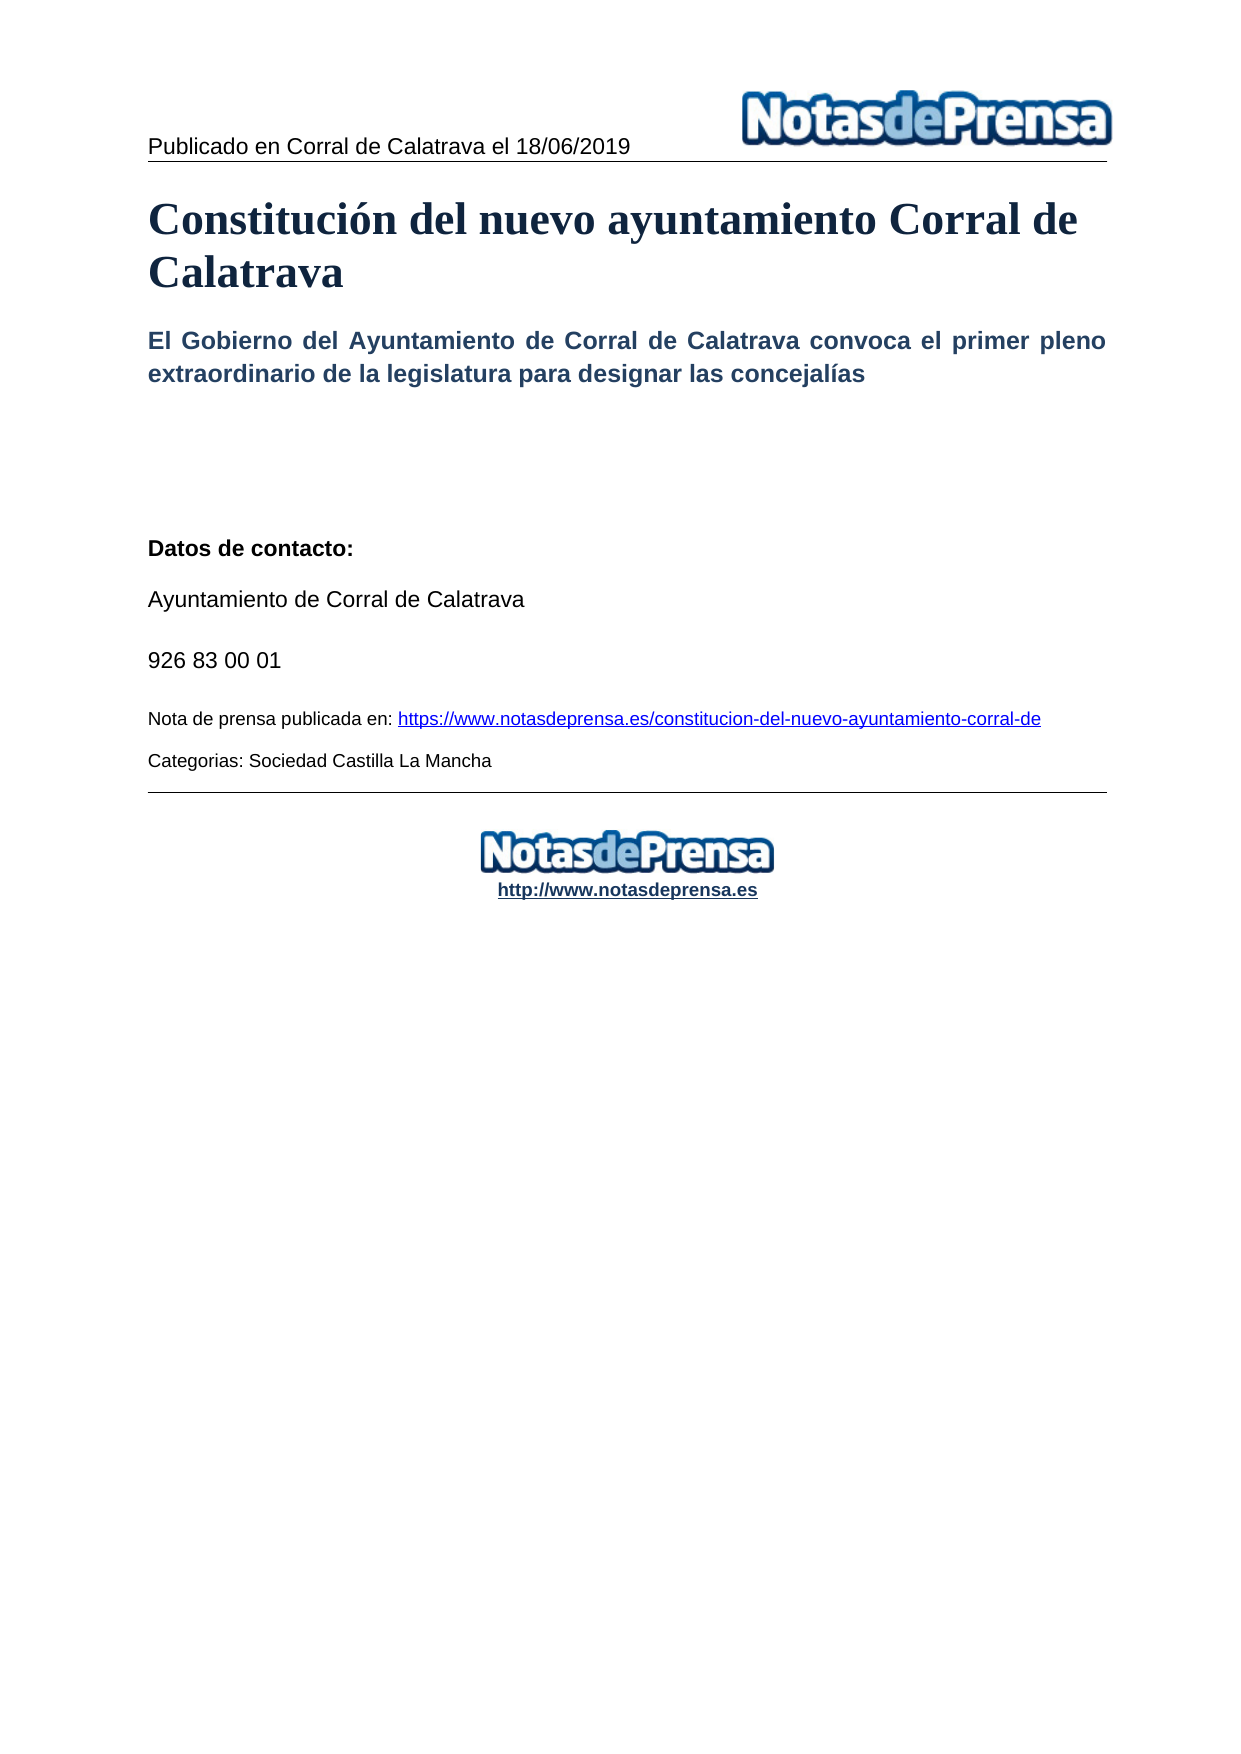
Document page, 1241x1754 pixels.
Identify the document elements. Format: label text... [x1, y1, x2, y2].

text 926 83 00 01 [148, 647, 1063, 673]
text Nota de prensa publicada en: https://www.notasdeprensa.es/constitucion-del-nuevo-ayuntamiento-corral-de [148, 707, 1107, 729]
text Datos de contacto: [148, 535, 1107, 562]
text Ayuntamiento de Corral de Calatrava [148, 586, 1063, 613]
subtitle Constitución del nuevo ayuntamiento Corral de Calatrava [148, 192, 1107, 297]
text Categorias: Sociedad Castilla La Mancha [148, 750, 1107, 771]
subtitle El Gobierno del Ayuntamiento de Corral de Calatrava convoca el primer pleno extraordinario de la legislatura para designar las concejalías [148, 326, 1107, 388]
picture [742, 90, 1113, 148]
text http://www.notasdeprensa.es [148, 879, 1107, 901]
picture [480, 829, 775, 875]
text Publicado en Corral de Calatrava el 18/06/2019 [148, 133, 1107, 161]
